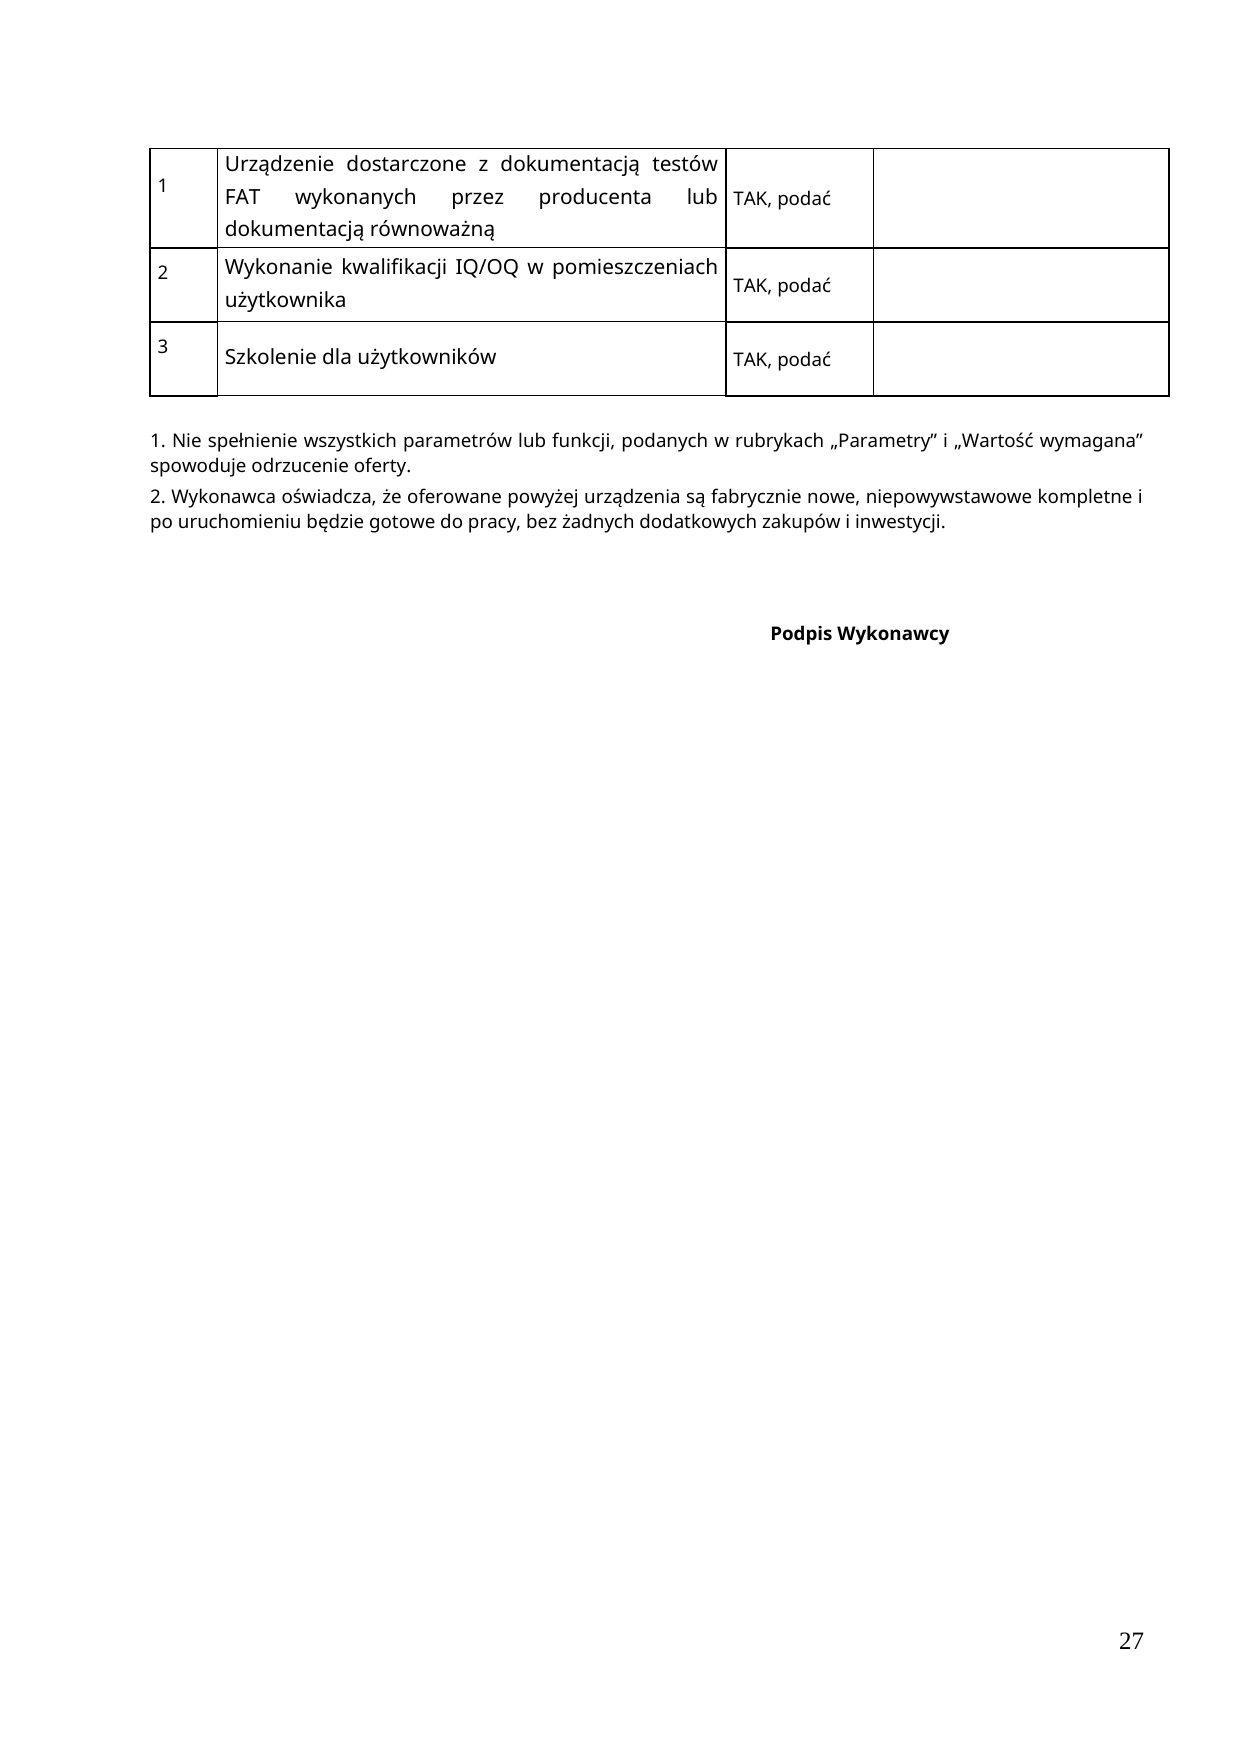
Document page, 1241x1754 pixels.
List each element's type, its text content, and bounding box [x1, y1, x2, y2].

table_cell [151, 149, 217, 247]
table_cell TAK, podać [727, 249, 873, 321]
table_cell [151, 323, 217, 395]
table_cell [874, 323, 1168, 395]
table_cell [874, 249, 1168, 321]
table_cell Szkolenie dla użytkowników [218, 322, 725, 395]
text 2. Wykonawca oświadcza, że oferowane powyżej urządzenia są fabrycznie nowe, niepowywstawowe kompletne i po uruchomieniu będzie gotowe do pracy, bez żadnych dodatkowych zakupów i inwestycji. [150, 484, 1144, 534]
table_cell TAK, podać [727, 323, 873, 395]
table_cell [874, 149, 1168, 247]
table_cell Wykonanie kwalifikacji IQ/OQ w pomieszczeniach użytkownika [218, 248, 725, 321]
text Podpis Wykonawcy [770, 620, 1095, 646]
table_cell Urządzenie dostarczone z dokumentacją testów FAT wykonanych przez producenta lub dokumentacją równoważną [218, 149, 725, 247]
text 1. Nie spełnienie wszystkich parametrów lub funkcji, podanych w rubrykach „Parametry” i „Wartość wymagana” spowoduje odrzucenie oferty. [150, 428, 1144, 478]
table_cell TAK, podać [727, 149, 873, 247]
table_cell [151, 249, 217, 321]
